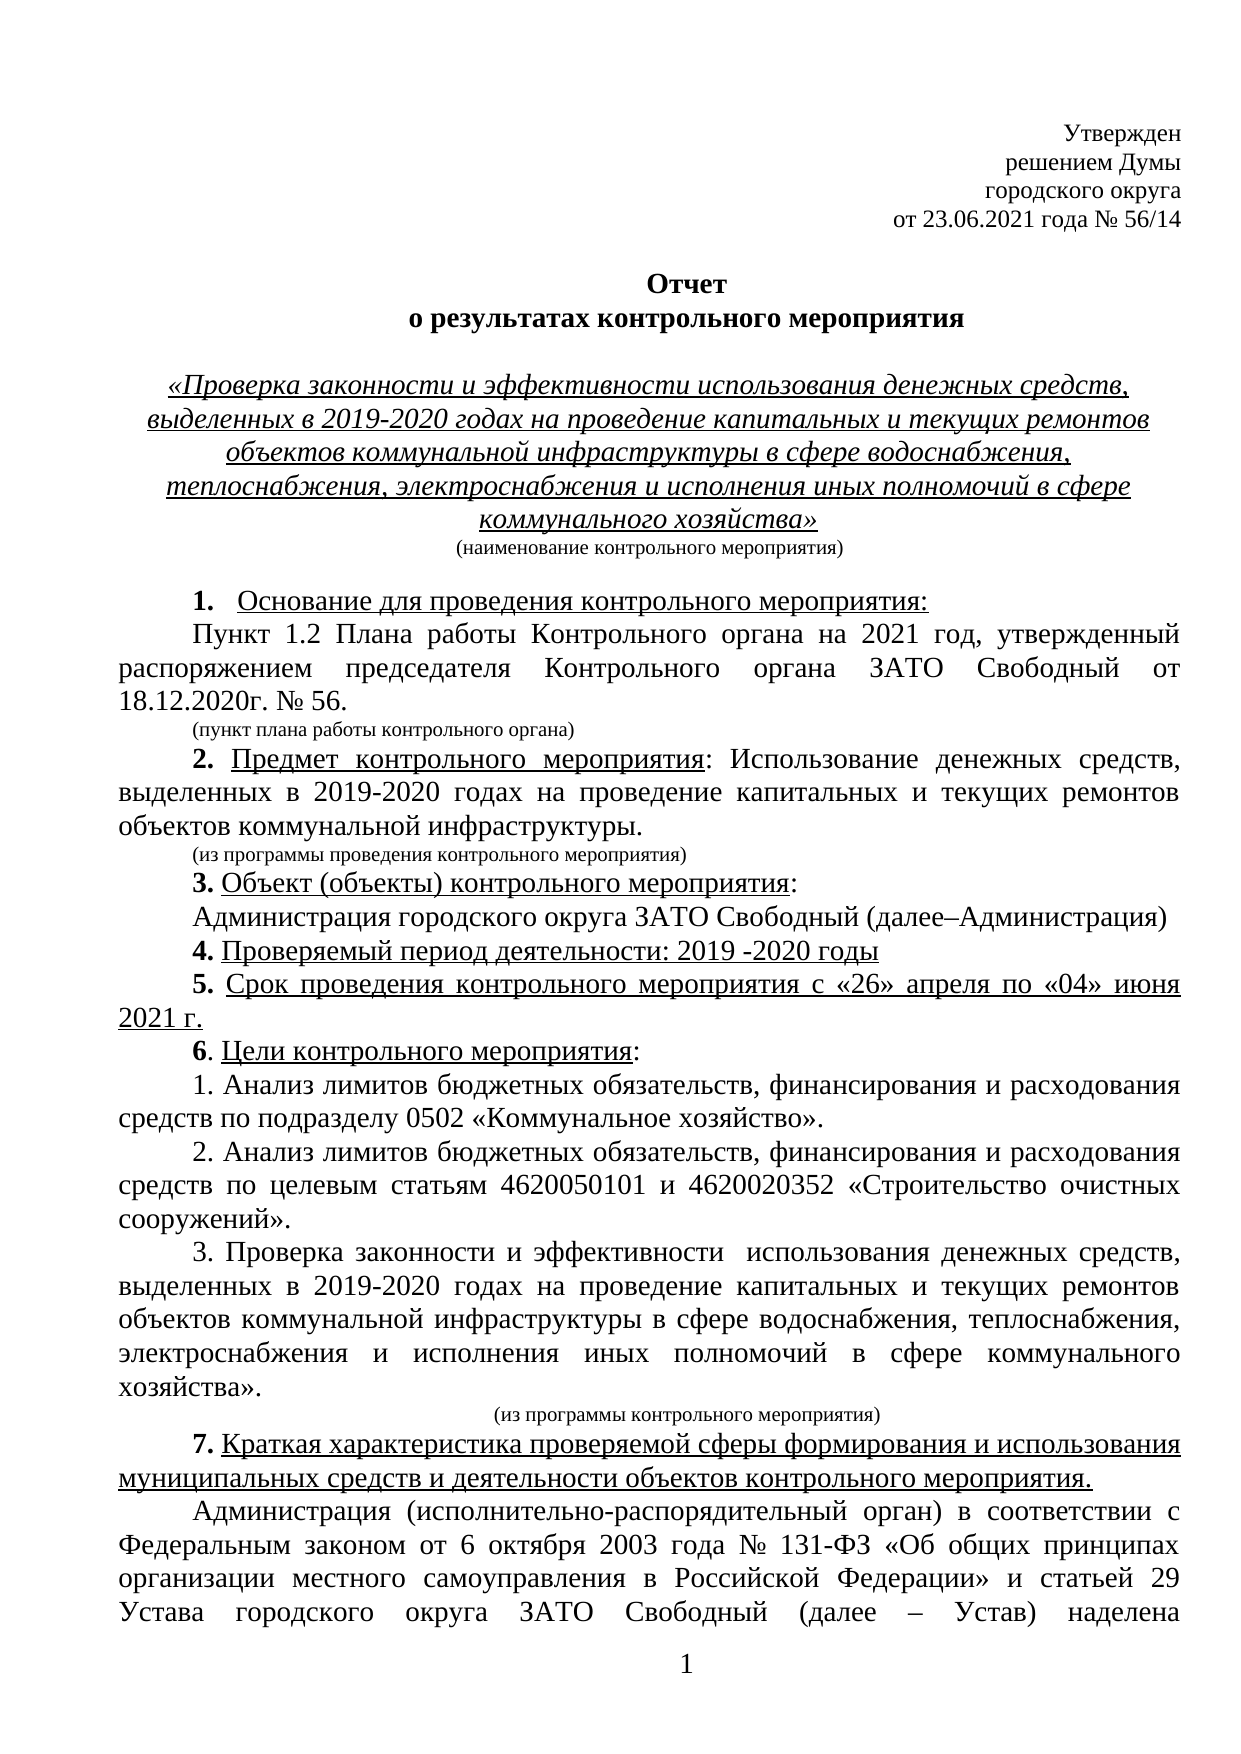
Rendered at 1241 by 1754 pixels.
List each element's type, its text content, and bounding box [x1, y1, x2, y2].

text 3. Объект (объекты) контрольного мероприятия: [118, 866, 1181, 899]
text 5. Срок проведения контрольного мероприятия с «26» апреля по «04» июня 2021 г. [118, 966, 1181, 1033]
text 6. Цели контрольного мероприятия: [118, 1033, 1181, 1067]
text 4. Проверяемый период деятельности: 2019 -2020 годы [118, 933, 1181, 966]
text Администрация городского округа ЗАТО Свободный (далее–Администрация) [118, 899, 1181, 933]
text городского округа [118, 176, 1181, 204]
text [118, 1493, 1181, 1628]
text 3. Проверка законности и эффективности использования денежных средств, выделенных в 2019-2020 годах на проведение капитальных и текущих ремонтов объектов коммунальной инфраструктуры в сфере водоснабжения, теплоснабжения, электроснабжения и исполнения иных полномочий в сфере коммунального хозяйства». [118, 1234, 1181, 1402]
text 1. Анализ лимитов бюджетных обязательств, финансирования и расходования средств по подразделу 0502 «Коммунальное хозяйство». [118, 1067, 1181, 1134]
text (пункт плана работы контрольного органа) [118, 717, 1181, 741]
text 2. Анализ лимитов бюджетных обязательств, финансирования и расходования средств по целевым статьям 4620050101 и 4620020352 «Строительство очистных сооружений». [118, 1134, 1181, 1234]
text (из программы контрольного мероприятия) [118, 1402, 1181, 1426]
text 2. Предмет контрольного мероприятия: Использование денежных средств, выделенных в 2019-2020 годах на проведение капитальных и текущих ремонтов объектов коммунальной инфраструктуры. [118, 741, 1181, 842]
text «Проверка законности и эффективности использования денежных средств, выделенных в 2019-2020 годах на проведение капитальных и текущих ремонтов объектов коммунальной инфраструктуры в сфере водоснабжения, теплоснабжения, электроснабжения и исполнения иных полномочий в сфере коммунального хозяйства» [118, 367, 1181, 535]
text Пункт 1.2 Плана работы Контрольного органа на 2021 год, утвержденный распоряжением председателя Контрольного органа ЗАТО Свободный от 18.12.2020г. № 56. [118, 616, 1181, 717]
text решением Думы [118, 147, 1181, 176]
text о результатах контрольного мероприятия [118, 300, 1181, 334]
text Отчет [118, 267, 1181, 300]
list Основание для проведения контрольного мероприятия: [118, 583, 1181, 616]
text от 23.06.2021 года № 56/14 [118, 204, 1181, 233]
text 7. Краткая характеристика проверяемой сферы формирования и использования муниципальных средств и деятельности объектов контрольного мероприятия. [118, 1426, 1181, 1493]
subtitle Утвержден [118, 118, 1181, 147]
text (из программы проведения контрольного мероприятия) [118, 842, 1181, 866]
text (наименование контрольного мероприятия) [118, 535, 1181, 559]
